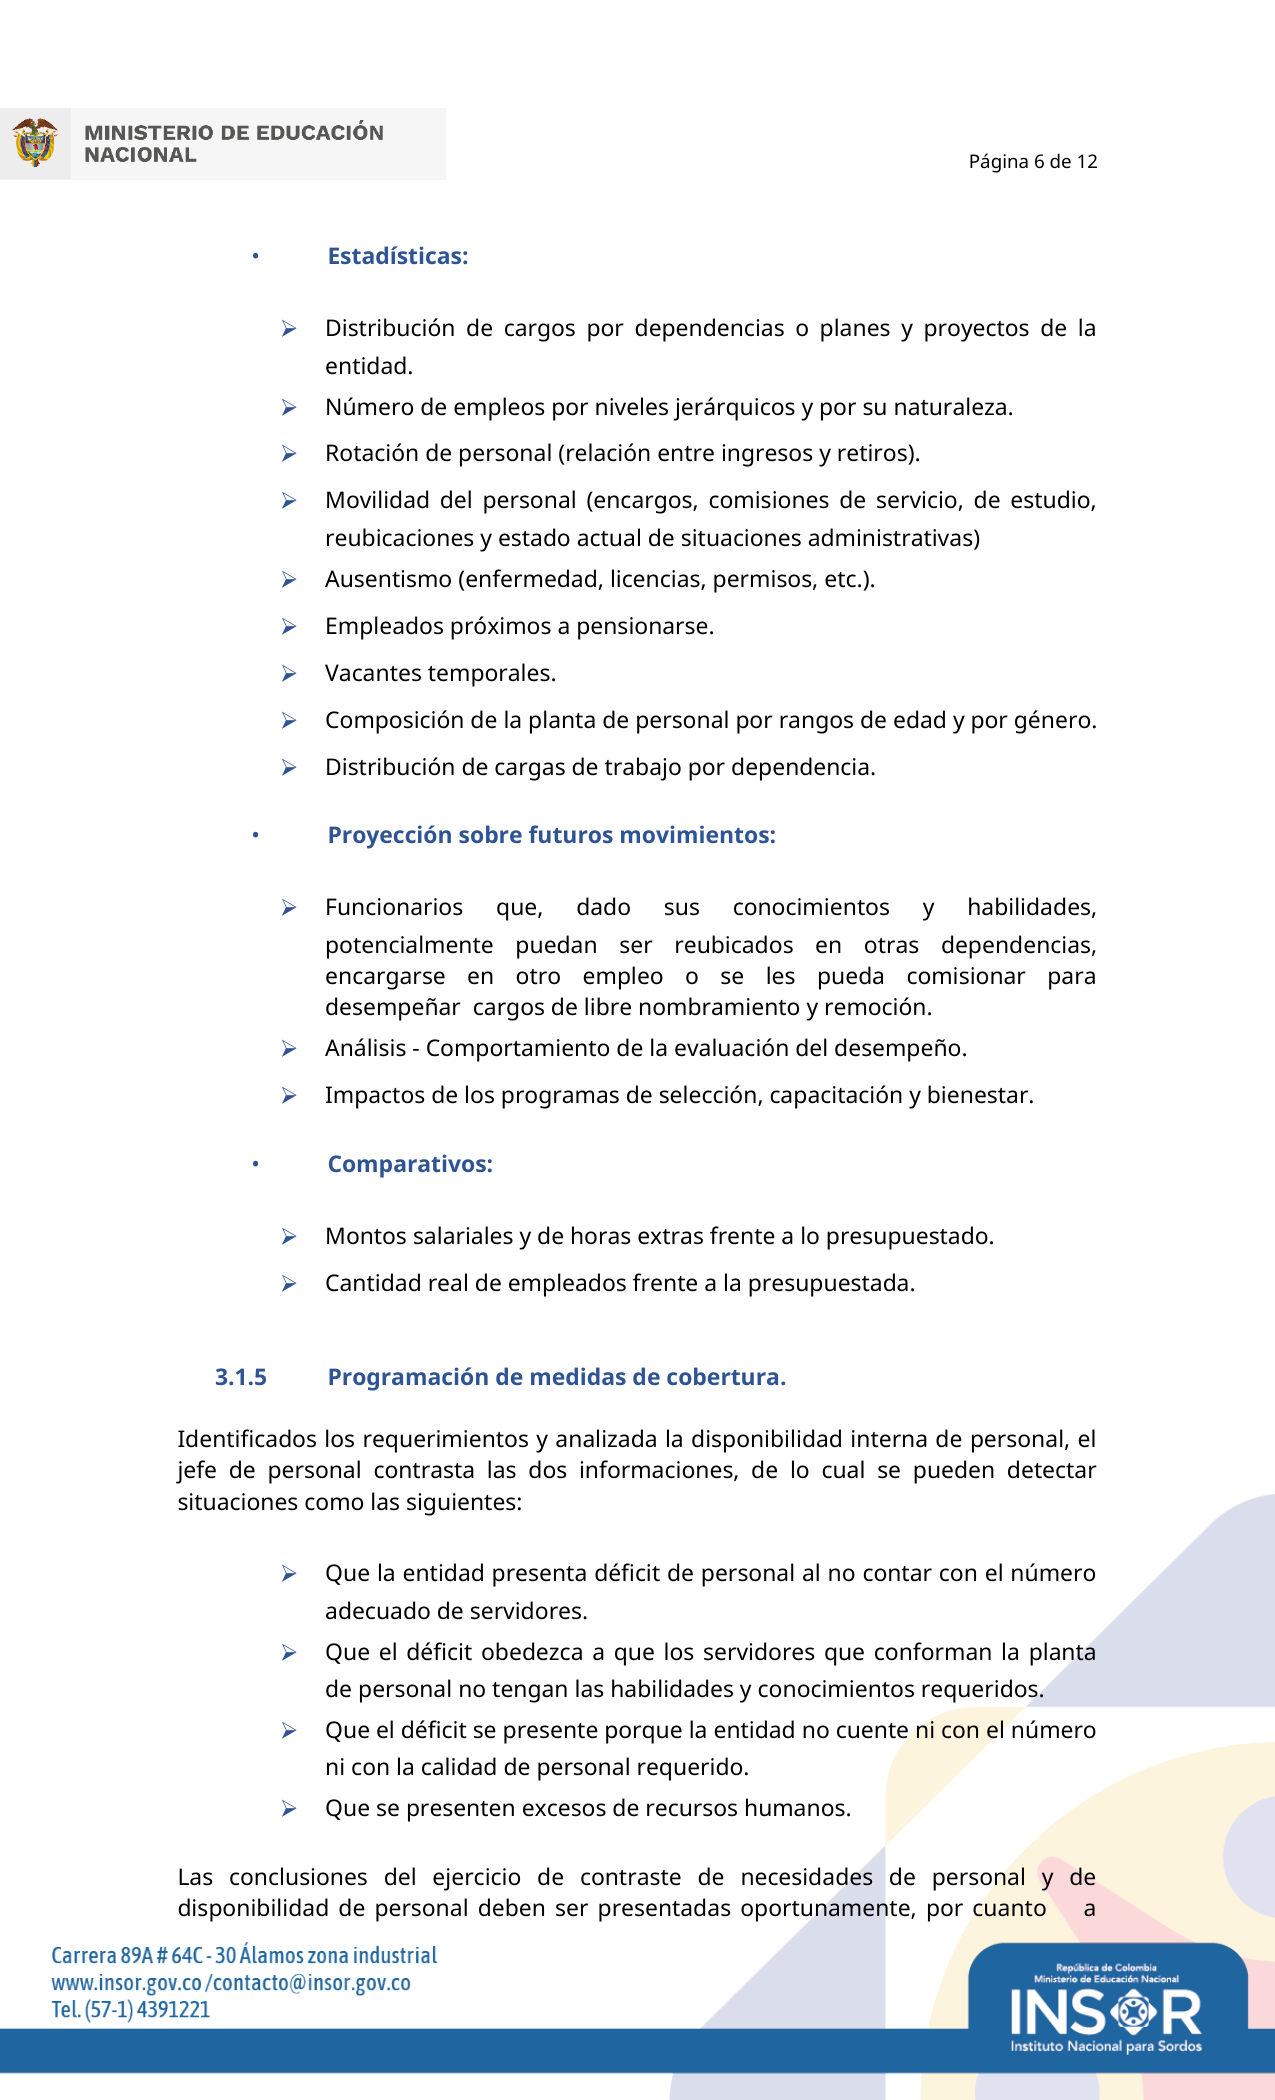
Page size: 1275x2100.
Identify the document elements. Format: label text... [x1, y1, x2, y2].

picture [0, 92, 1275, 2100]
list Número de empleos por niveles jerárquicos y por su naturaleza. [281, 381, 1098, 428]
list Que el déficit obedezca a que los servidores que conforman la planta de personal no tengan las habilidades y conocimientos requeridos. [281, 1626, 1098, 1704]
list Ausentismo (enfermedad, licencias, permisos, etc.). [281, 553, 1098, 600]
list Que se presenten excesos de recursos humanos. [281, 1783, 1098, 1829]
subtitle Programación de medidas de cobertura. [215, 1360, 1098, 1392]
list Funcionarios que, dado sus conocimientos y habilidades, potencialmente puedan ser reubicados en otras dependencias, encargarse en otro empleo o se les pueda comisionar para desempeñar cargos de libre nombramiento y remoción. [281, 882, 1098, 1022]
list Impactos de los programas de selección, capacitación y bienestar. [281, 1069, 1098, 1116]
list Distribución de cargos por dependencias o planes y proyectos de la entidad. [281, 303, 1098, 381]
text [177, 1861, 1098, 1923]
list Rotación de personal (relación entre ingresos y retiros). [281, 428, 1098, 475]
text • Comparativos: [251, 1148, 1098, 1179]
list Vacantes temporales. [281, 647, 1098, 694]
text Identificados los requerimientos y analizada la disponibilidad interna de personal, el jefe de personal contrasta las dos informaciones, de lo cual se pueden detectar situaciones como las siguientes: [177, 1423, 1098, 1517]
text • Estadísticas: [251, 240, 1098, 271]
list Que el déficit se presente porque la entidad no cuente ni con el número ni con la calidad de personal requerido. [281, 1704, 1098, 1783]
list Empleados próximos a pensionarse. [281, 600, 1098, 647]
list Distribución de cargas de trabajo por dependencia. [281, 741, 1098, 788]
list Movilidad del personal (encargos, comisiones de servicio, de estudio, reubicaciones y estado actual de situaciones administrativas) [281, 475, 1098, 553]
text • Proyección sobre futuros movimientos: [251, 819, 1098, 851]
list Montos salariales y de horas extras frente a lo presupuestado. [281, 1210, 1098, 1257]
list Cantidad real de empleados frente a la presupuestada. [281, 1257, 1098, 1304]
list Análisis - Comportamiento de la evaluación del desempeño. [281, 1022, 1098, 1069]
list Que la entidad presenta déficit de personal al no contar con el número adecuado de servidores. [281, 1548, 1098, 1626]
list Composición de la planta de personal por rangos de edad y por género. [281, 694, 1098, 741]
